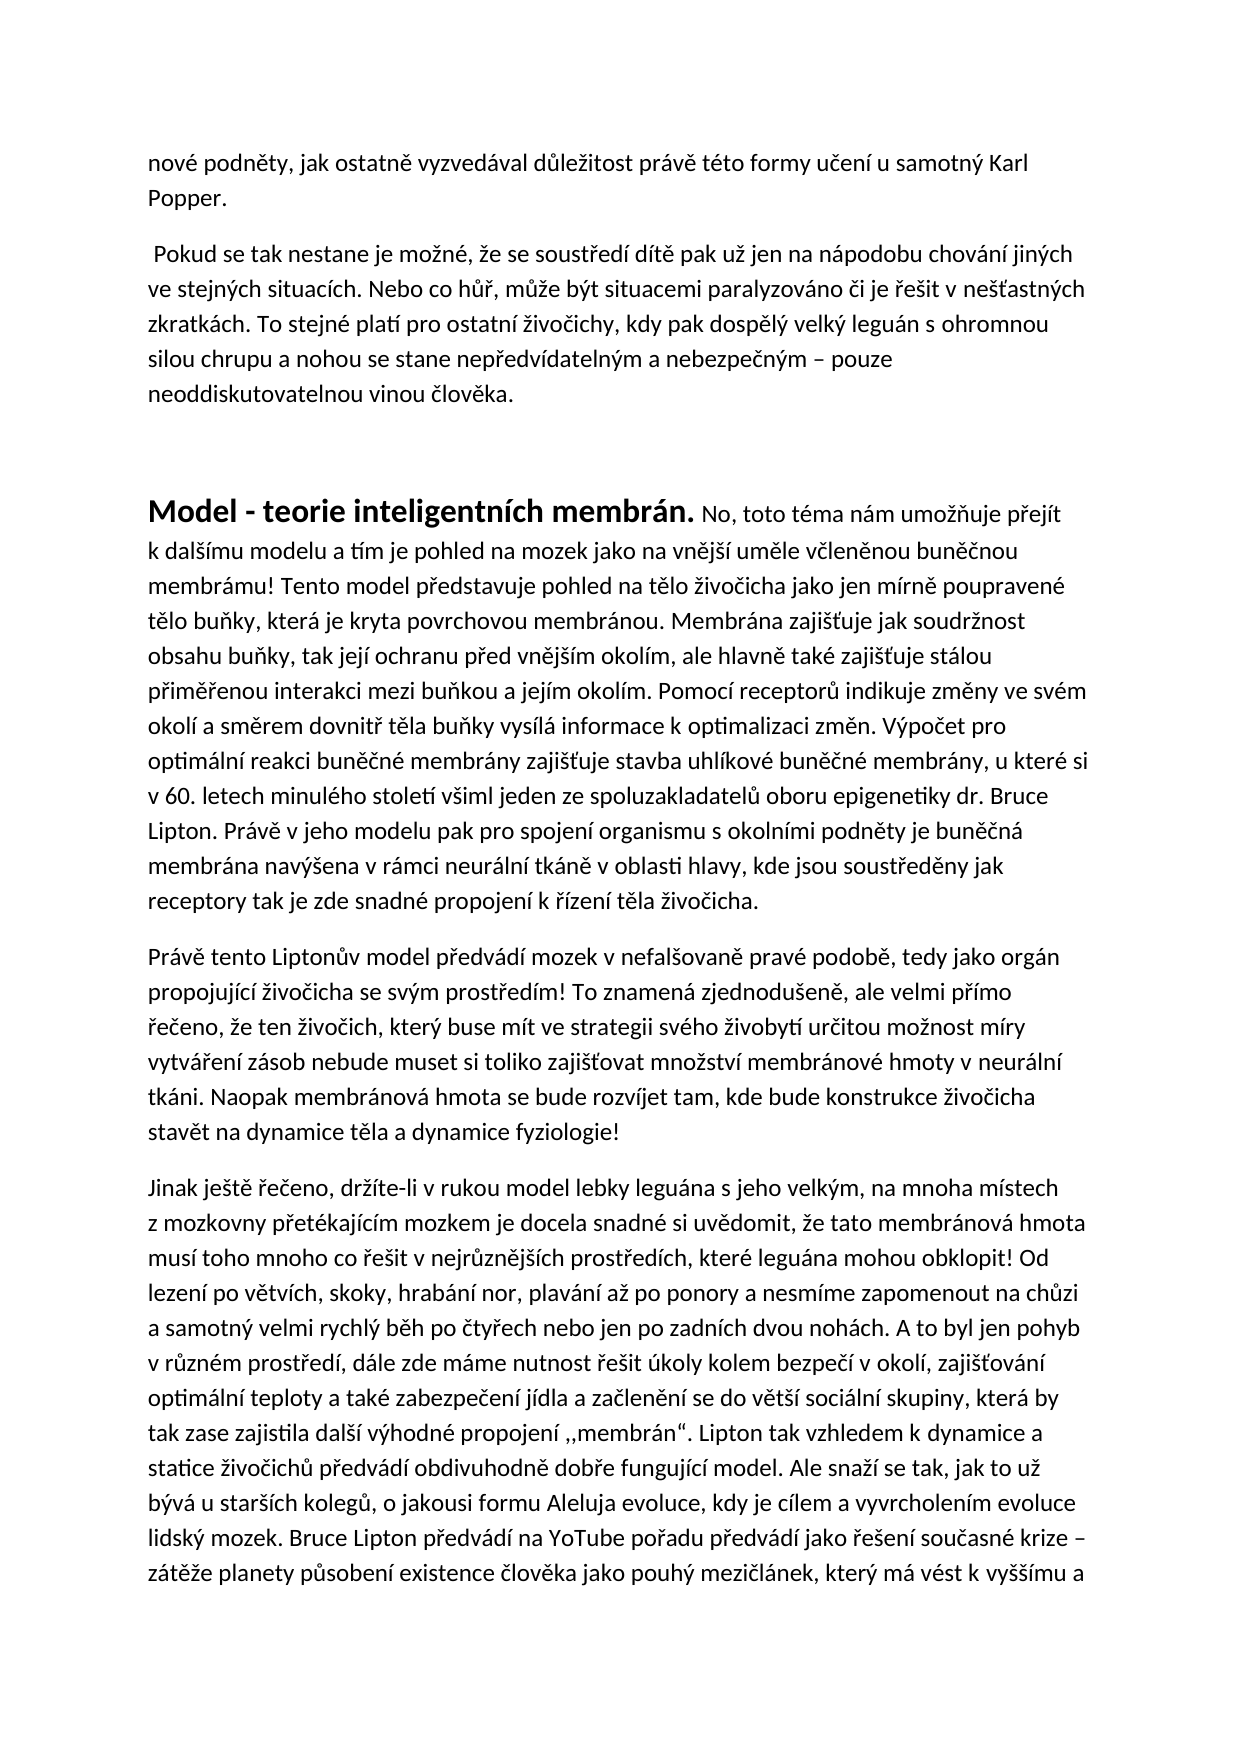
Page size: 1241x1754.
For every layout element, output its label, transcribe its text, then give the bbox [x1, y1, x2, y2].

text Právě tento Liptonův model předvádí mozek v nefalšovaně pravé podobě, tedy jako orgán propojující živočicha se svým prostředím! To znamená zjednodušeně, ale velmi přímo řečeno, že ten živočich, který buse mít ve strategii svého živobytí určitou možnost míry vytváření zásob nebude muset si toliko zajišťovat množství membránové hmoty v neurální tkáni. Naopak membránová hmota se bude rozvíjet tam, kde bude konstrukce živočicha stavět na dynamice těla a dynamice fyziologie! [148, 941, 1093, 1147]
text Model - teorie inteligentních membrán. No, toto téma nám umožňuje přejít k dalšímu modelu a tím je pohled na mozek jako na vnější uměle včleněnou buněčnou membrámu! Tento model představuje pohled na tělo živočicha jako jen mírně poupravené tělo buňky, která je kryta povrchovou membránou. Membrána zajišťuje jak soudržnost obsahu buňky, tak její ochranu před vnějším okolím, ale hlavně také zajišťuje stálou přiměřenou interakci mezi buňkou a jejím okolím. Pomocí receptorů indikuje změny ve svém okolí a směrem dovnitř těla buňky vysílá informace k optimalizaci změn. Výpočet pro optimální reakci buněčné membrány zajišťuje stavba uhlíkové buněčné membrány, u které si v 60. letech minulého století všiml jeden ze spoluzakladatelů oboru epigenetiky dr. Bruce Lipton. Právě v jeho modelu pak pro spojení organismu s okolními podněty je buněčná membrána navýšena v rámci neurální tkáně v oblasti hlavy, kde jsou soustředěny jak receptory tak je zde snadné propojení k řízení těla živočicha. [148, 490, 1093, 916]
text Pokud se tak nestane je možné, že se soustředí dítě pak už jen na nápodobu chování jiných ve stejných situacích. Nebo co hůř, může být situacemi paralyzováno či je řešit v nešťastných zkratkách. To stejné platí pro ostatní živočichy, kdy pak dospělý velký leguán s ohromnou silou chrupu a nohou se stane nepředvídatelným a nebezpečným – pouze neoddiskutovatelnou vinou člověka. [148, 238, 1093, 409]
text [148, 1172, 1093, 1587]
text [148, 148, 1093, 213]
